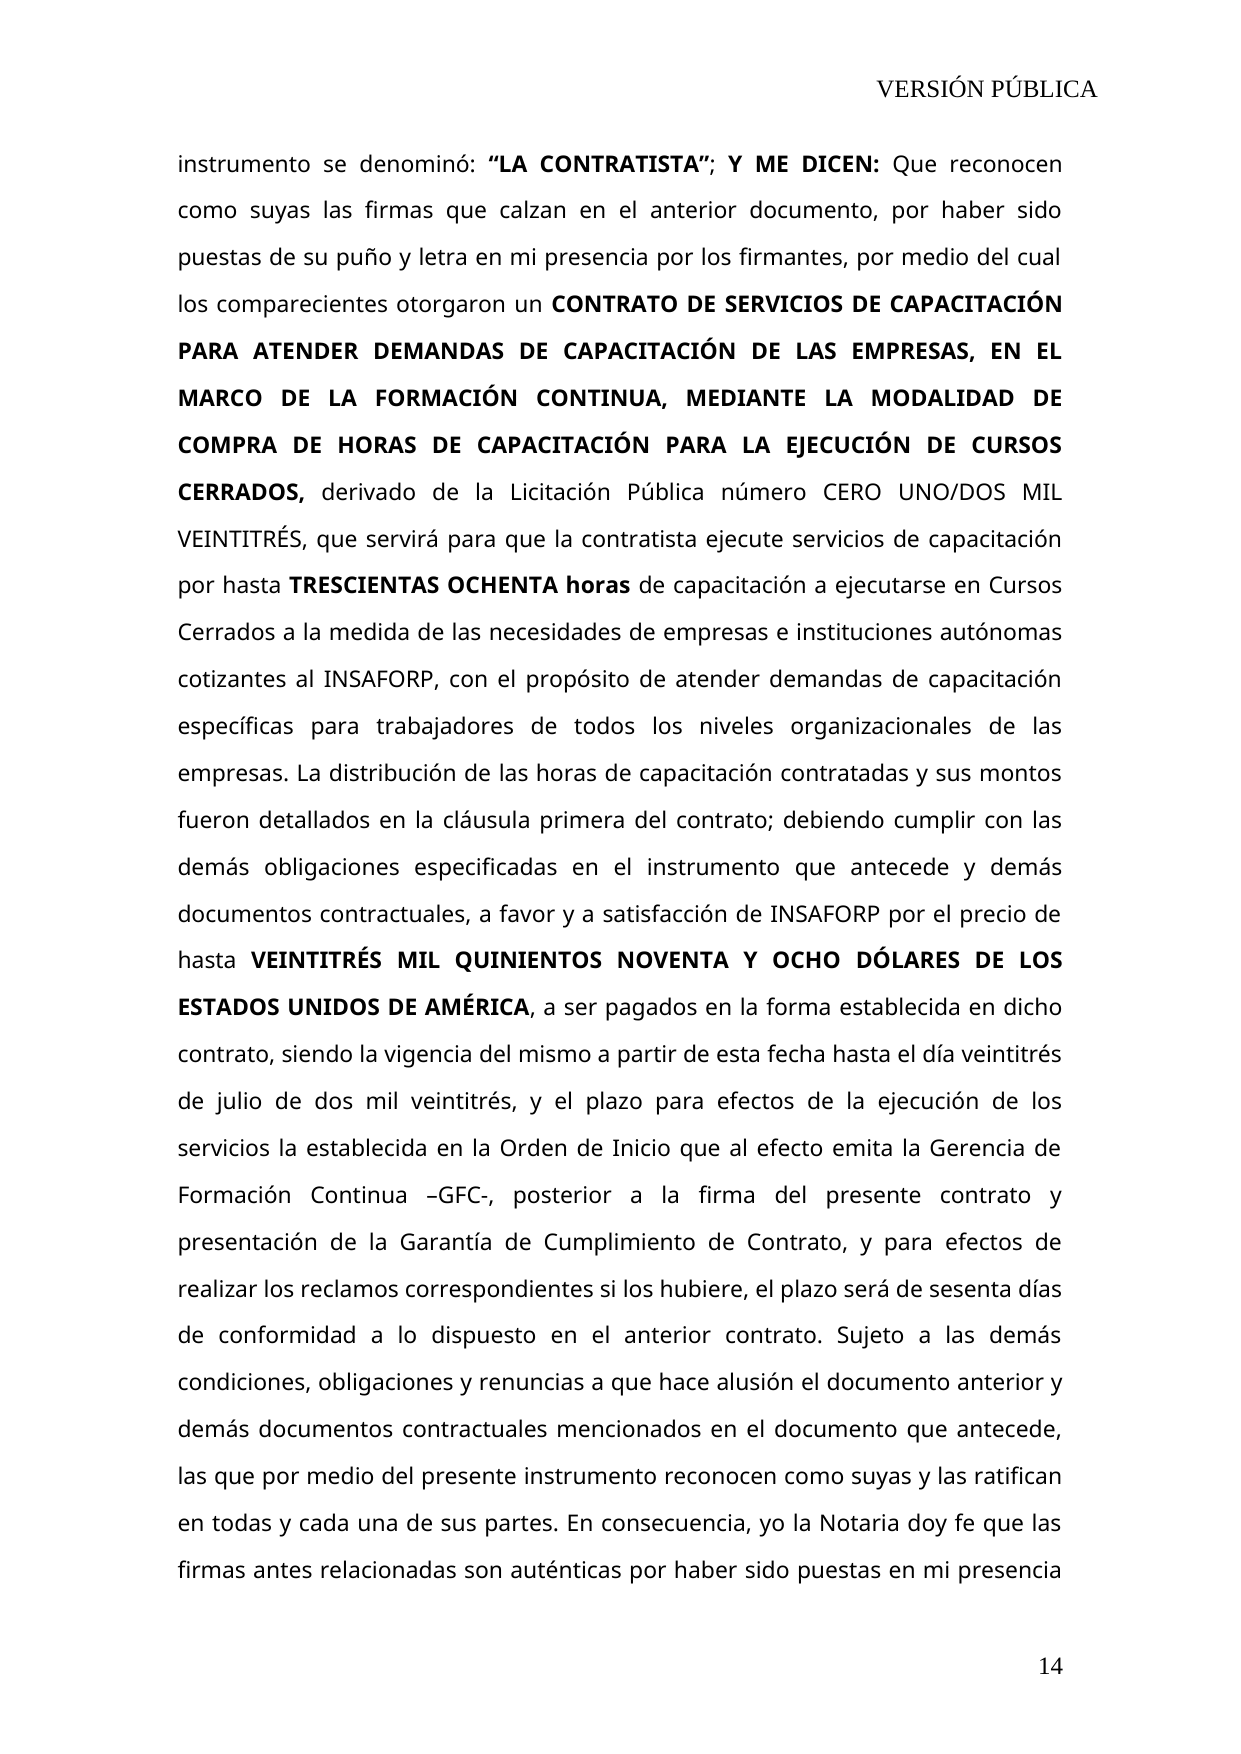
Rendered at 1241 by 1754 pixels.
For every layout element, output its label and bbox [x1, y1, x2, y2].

text [177, 148, 1063, 1585]
